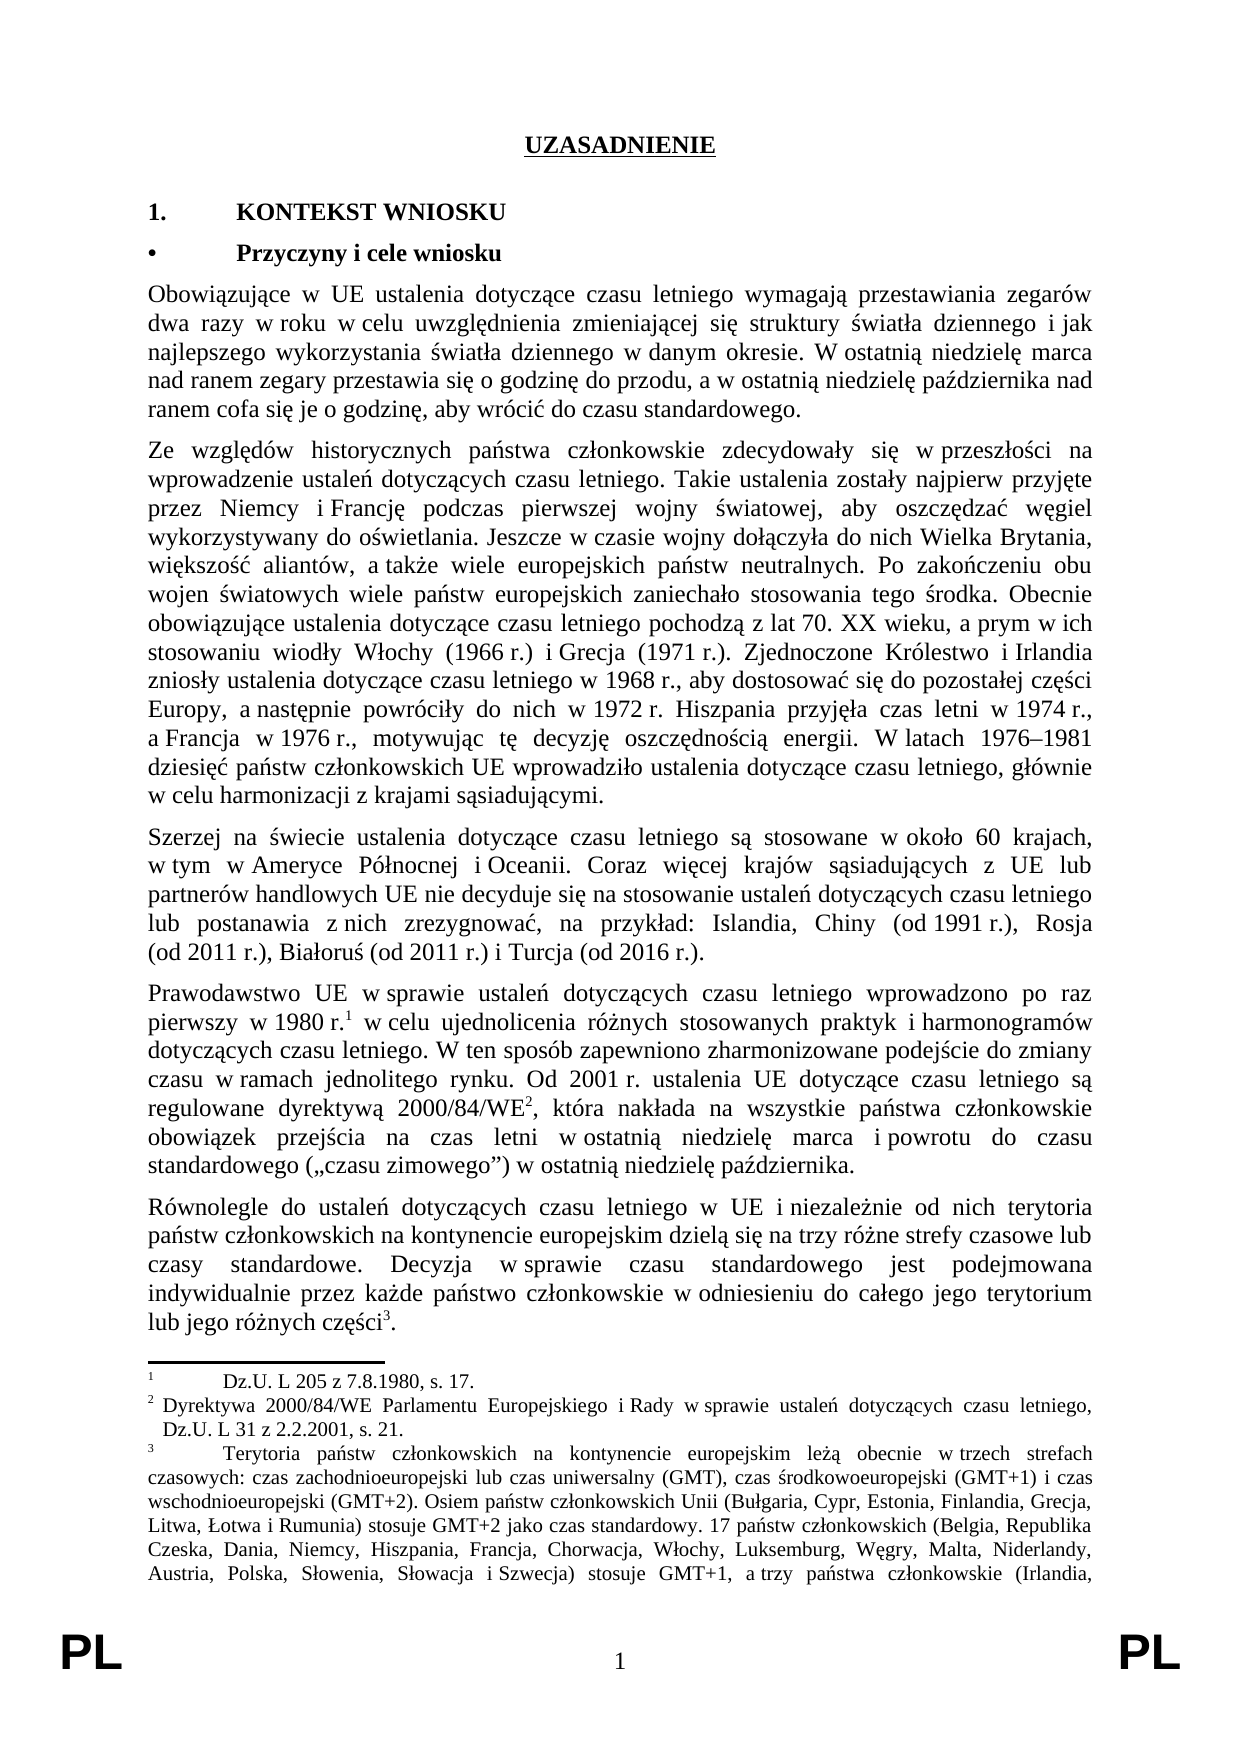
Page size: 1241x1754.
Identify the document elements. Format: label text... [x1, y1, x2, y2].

text UZASADNIENIE [148, 131, 1093, 159]
text Obowiązujące w UE ustalenia dotyczące czasu letniego wymagają przestawiania zegarów dwa razy w roku w celu uwzględnienia zmieniającej się struktury światła dziennego i jak najlepszego wykorzystania światła dziennego w danym okresie. W ostatnią niedzielę marca nad ranem zegary przestawia się o godzinę do przodu, a w ostatnią niedzielę października nad ranem cofa się je o godzinę, aby wrócić do czasu standardowego. [148, 279, 1093, 423]
subtitle 1. KONTEKST WNIOSKU [148, 197, 1093, 226]
text Równolegle do ustaleń dotyczących czasu letniego w UE i niezależnie od nich terytoria państw członkowskich na kontynencie europejskim dzielą się na trzy różne strefy czasowe lub czasy standardowe. Decyzja w sprawie czasu standardowego jest podejmowana indywidualnie przez każde państwo członkowskie w odniesieniu do całego jego terytorium lub jego różnych części. [148, 1192, 1093, 1336]
text Szerzej na świecie ustalenia dotyczące czasu letniego są stosowane w około 60 krajach, w tym w Ameryce Północnej i Oceanii. Coraz więcej krajów sąsiadujących z UE lub partnerów handlowych UE nie decyduje się na stosowanie ustaleń dotyczących czasu letniego lub postanawia z nich zrezygnować, na przykład: Islandia, Chiny (od 1991 r.), Rosja (od 2011 r.), Białoruś (od 2011 r.) i Turcja (od 2016 r.). [148, 822, 1093, 966]
text Prawodawstwo UE w sprawie ustaleń dotyczących czasu letniego wprowadzono po raz pierwszy w 1980 r. w celu ujednolicenia różnych stosowanych praktyk i harmonogramów dotyczących czasu letniego. W ten sposób zapewniono zharmonizowane podejście do zmiany czasu w ramach jednolitego rynku. Od 2001 r. ustalenia UE dotyczące czasu letniego są regulowane dyrektywą 2000/84/WE, która nakłada na wszystkie państwa członkowskie obowiązek przejścia na czas letni w ostatnią niedzielę marca i powrotu do czasu standardowego („czasu zimowego”) w ostatnią niedzielę października. [148, 978, 1093, 1179]
subtitle • Przyczyny i cele wniosku [148, 238, 1093, 267]
text Ze względów historycznych państwa członkowskie zdecydowały się w przeszłości na wprowadzenie ustaleń dotyczących czasu letniego. Takie ustalenia zostały najpierw przyjęte przez Niemcy i Francję podczas pierwszej wojny światowej, aby oszczędzać węgiel wykorzystywany do oświetlania. Jeszcze w czasie wojny dołączyła do nich Wielka Brytania, większość aliantów, a także wiele europejskich państw neutralnych. Po zakończeniu obu wojen światowych wiele państw europejskich zaniechało stosowania tego środka. Obecnie obowiązujące ustalenia dotyczące czasu letniego pochodzą z lat 70. XX wieku, a prym w ich stosowaniu wiodły Włochy (1966 r.) i Grecja (1971 r.). Zjednoczone Królestwo i Irlandia zniosły ustalenia dotyczące czasu letniego w 1968 r., aby dostosować się do pozostałej części Europy, a następnie powróciły do nich w 1972 r. Hiszpania przyjęła czas letni w 1974 r., a Francja w 1976 r., motywując tę decyzję oszczędnością energii. W latach 1976–1981 dziesięć państw członkowskich UE wprowadziło ustalenia dotyczące czasu letniego, głównie w celu harmonizacji z krajami sąsiadującymi. [148, 436, 1093, 809]
